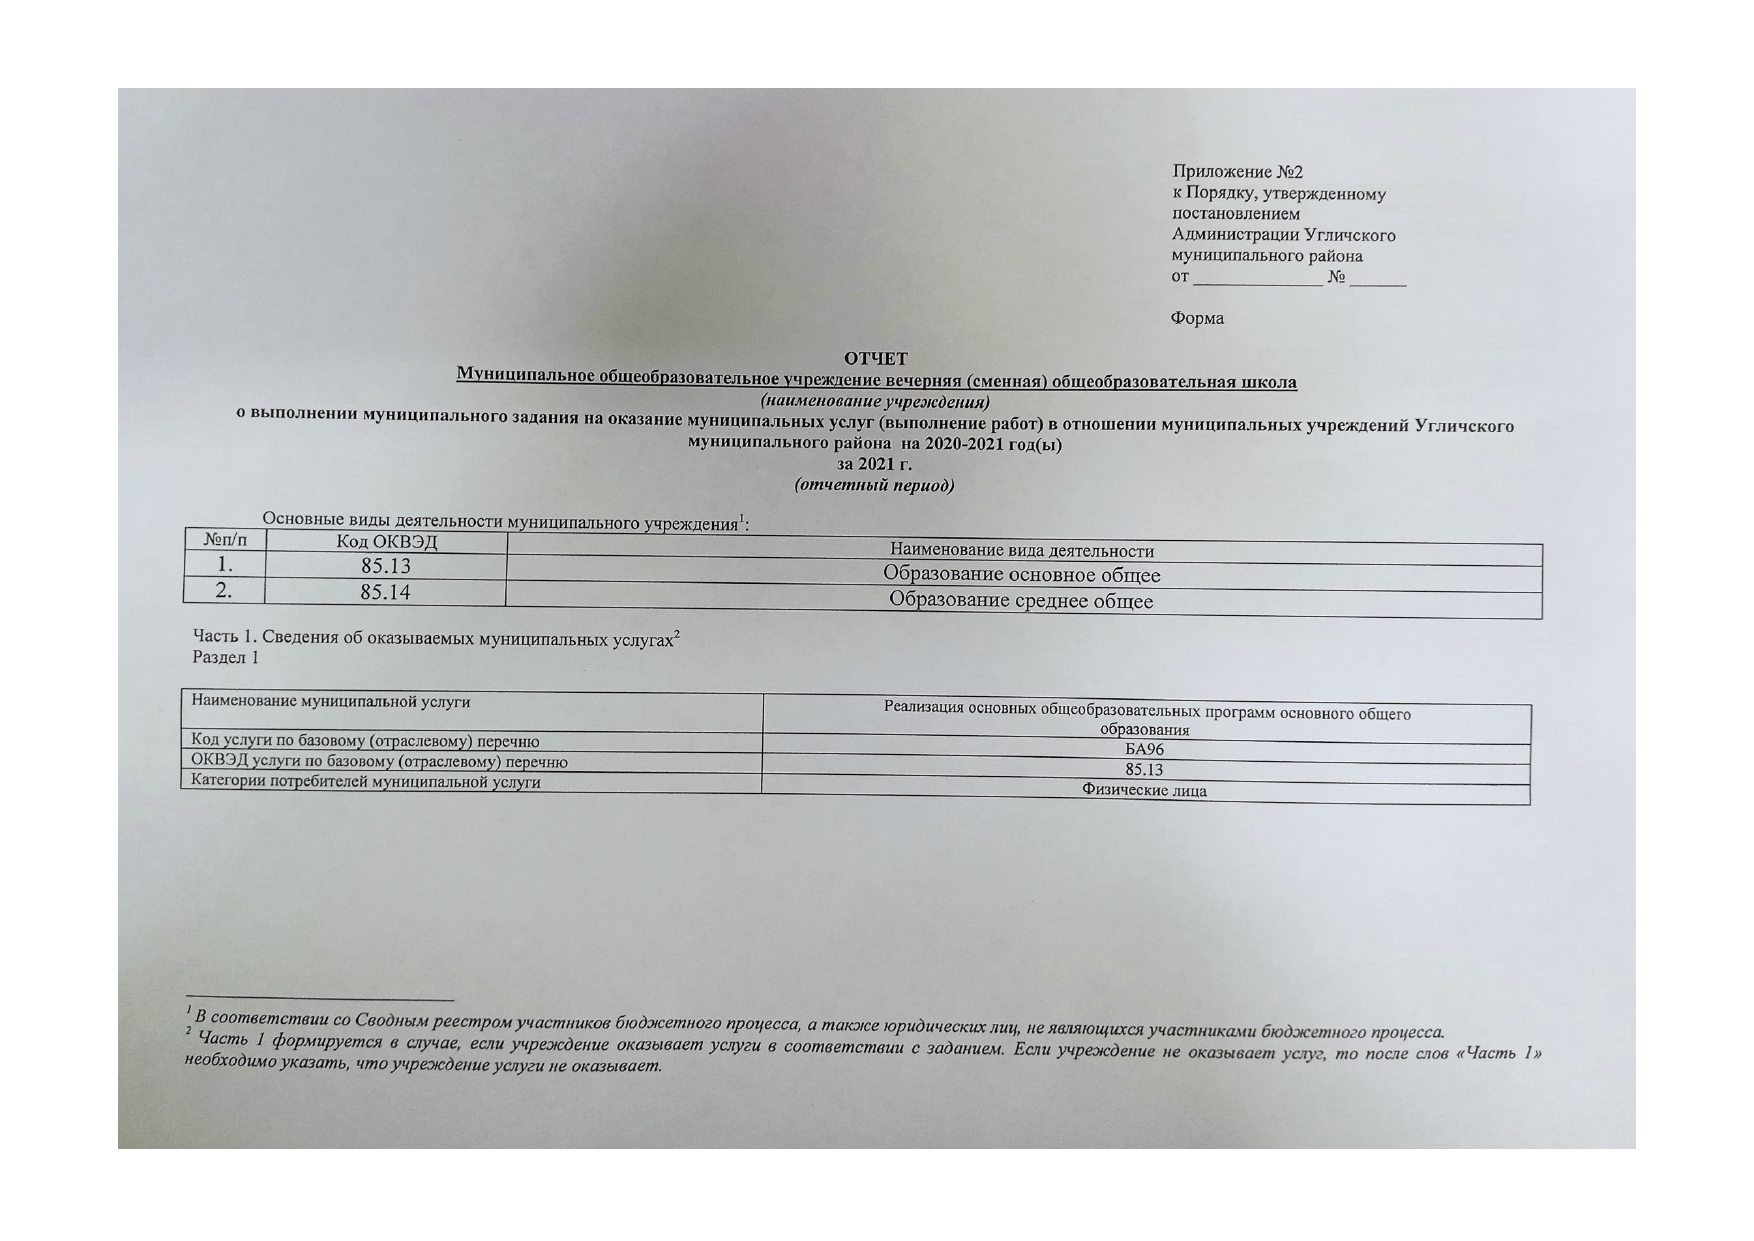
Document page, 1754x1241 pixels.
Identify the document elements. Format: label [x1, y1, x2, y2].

picture [118, 88, 1636, 1149]
